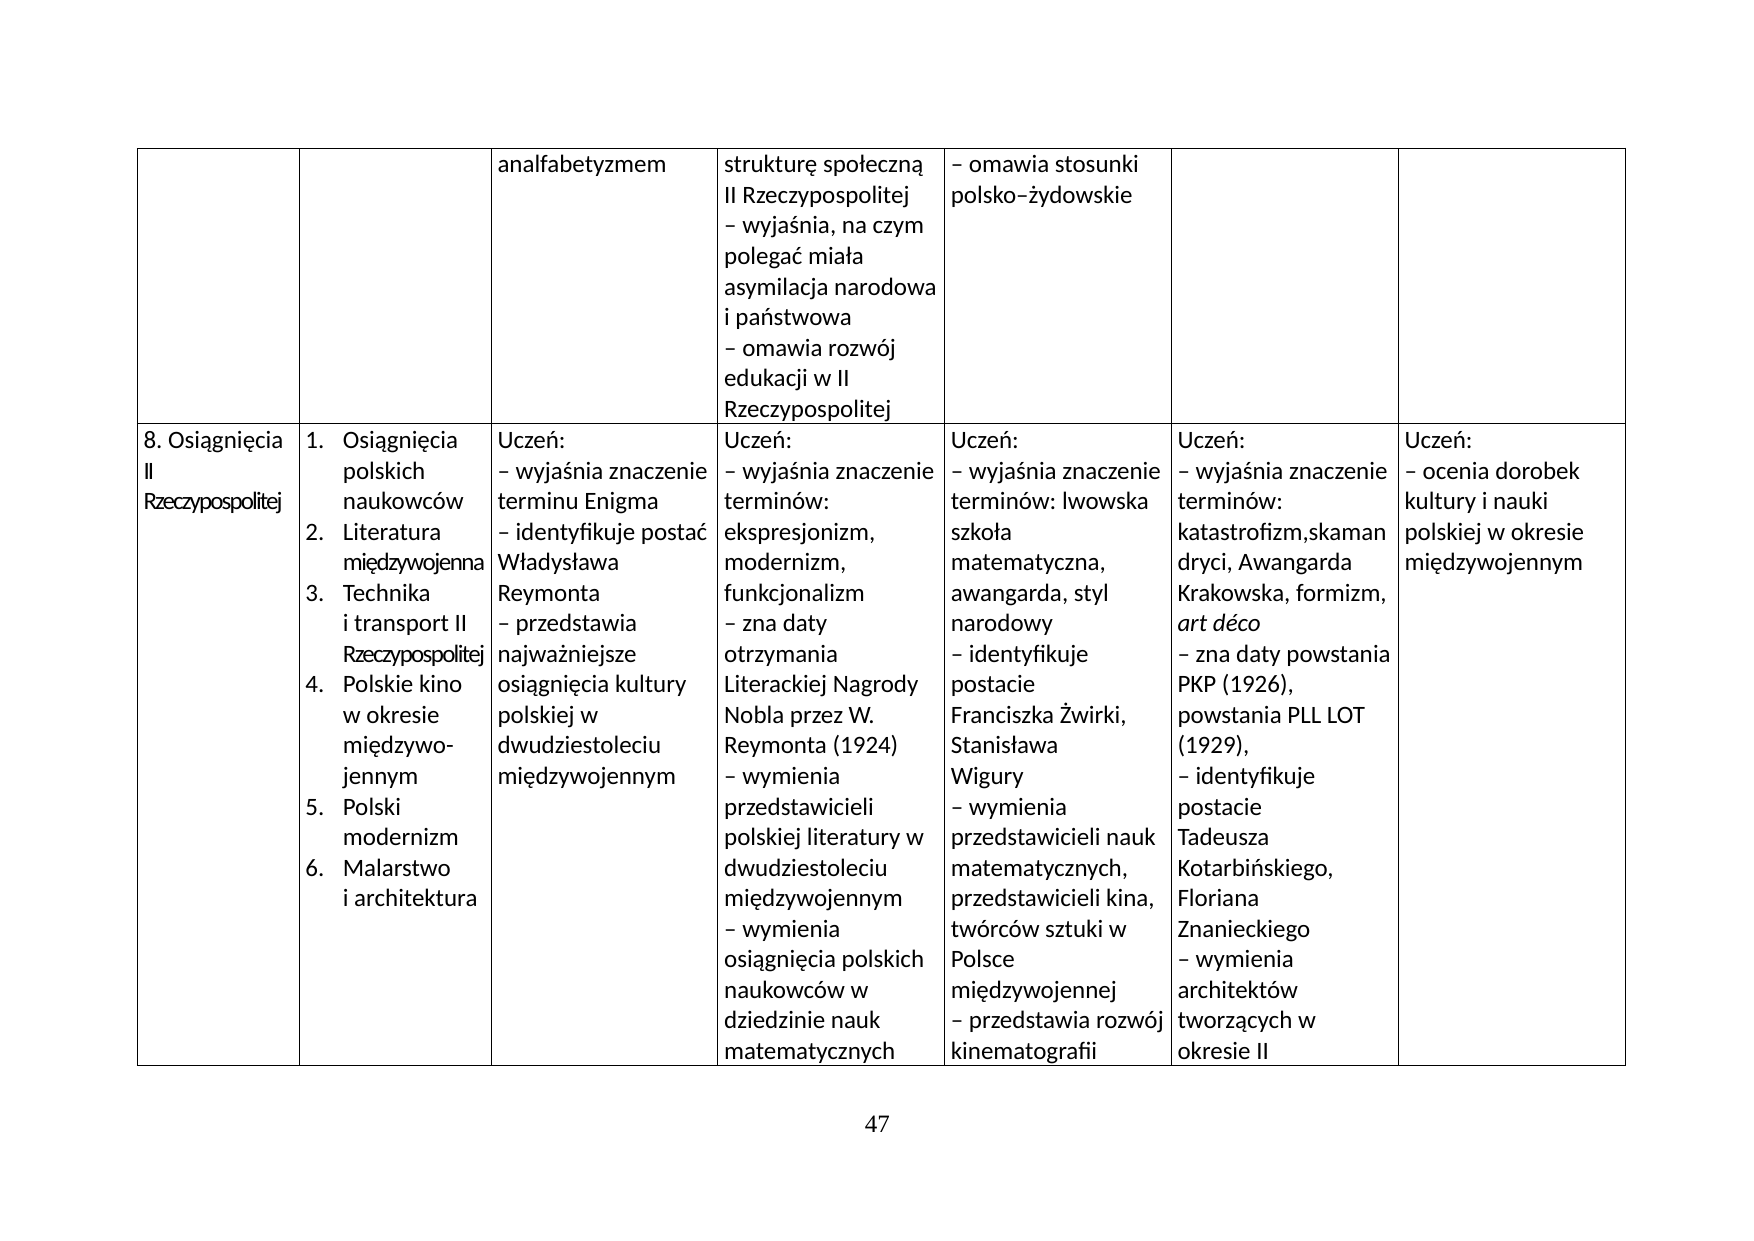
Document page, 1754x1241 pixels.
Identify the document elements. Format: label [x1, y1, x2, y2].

table_cell [1172, 149, 1398, 423]
table_cell [945, 149, 1171, 423]
table_cell [945, 424, 1171, 1065]
table_cell [718, 424, 944, 1065]
table_cell [300, 149, 491, 423]
table_cell [1172, 424, 1398, 1065]
table_cell [138, 424, 299, 1065]
table_cell [1399, 424, 1625, 1065]
table_cell [1399, 149, 1625, 423]
table_cell [492, 149, 717, 423]
table_cell [492, 424, 717, 1065]
table_cell [138, 149, 299, 423]
table_cell [718, 149, 944, 423]
table_cell [300, 424, 491, 1065]
